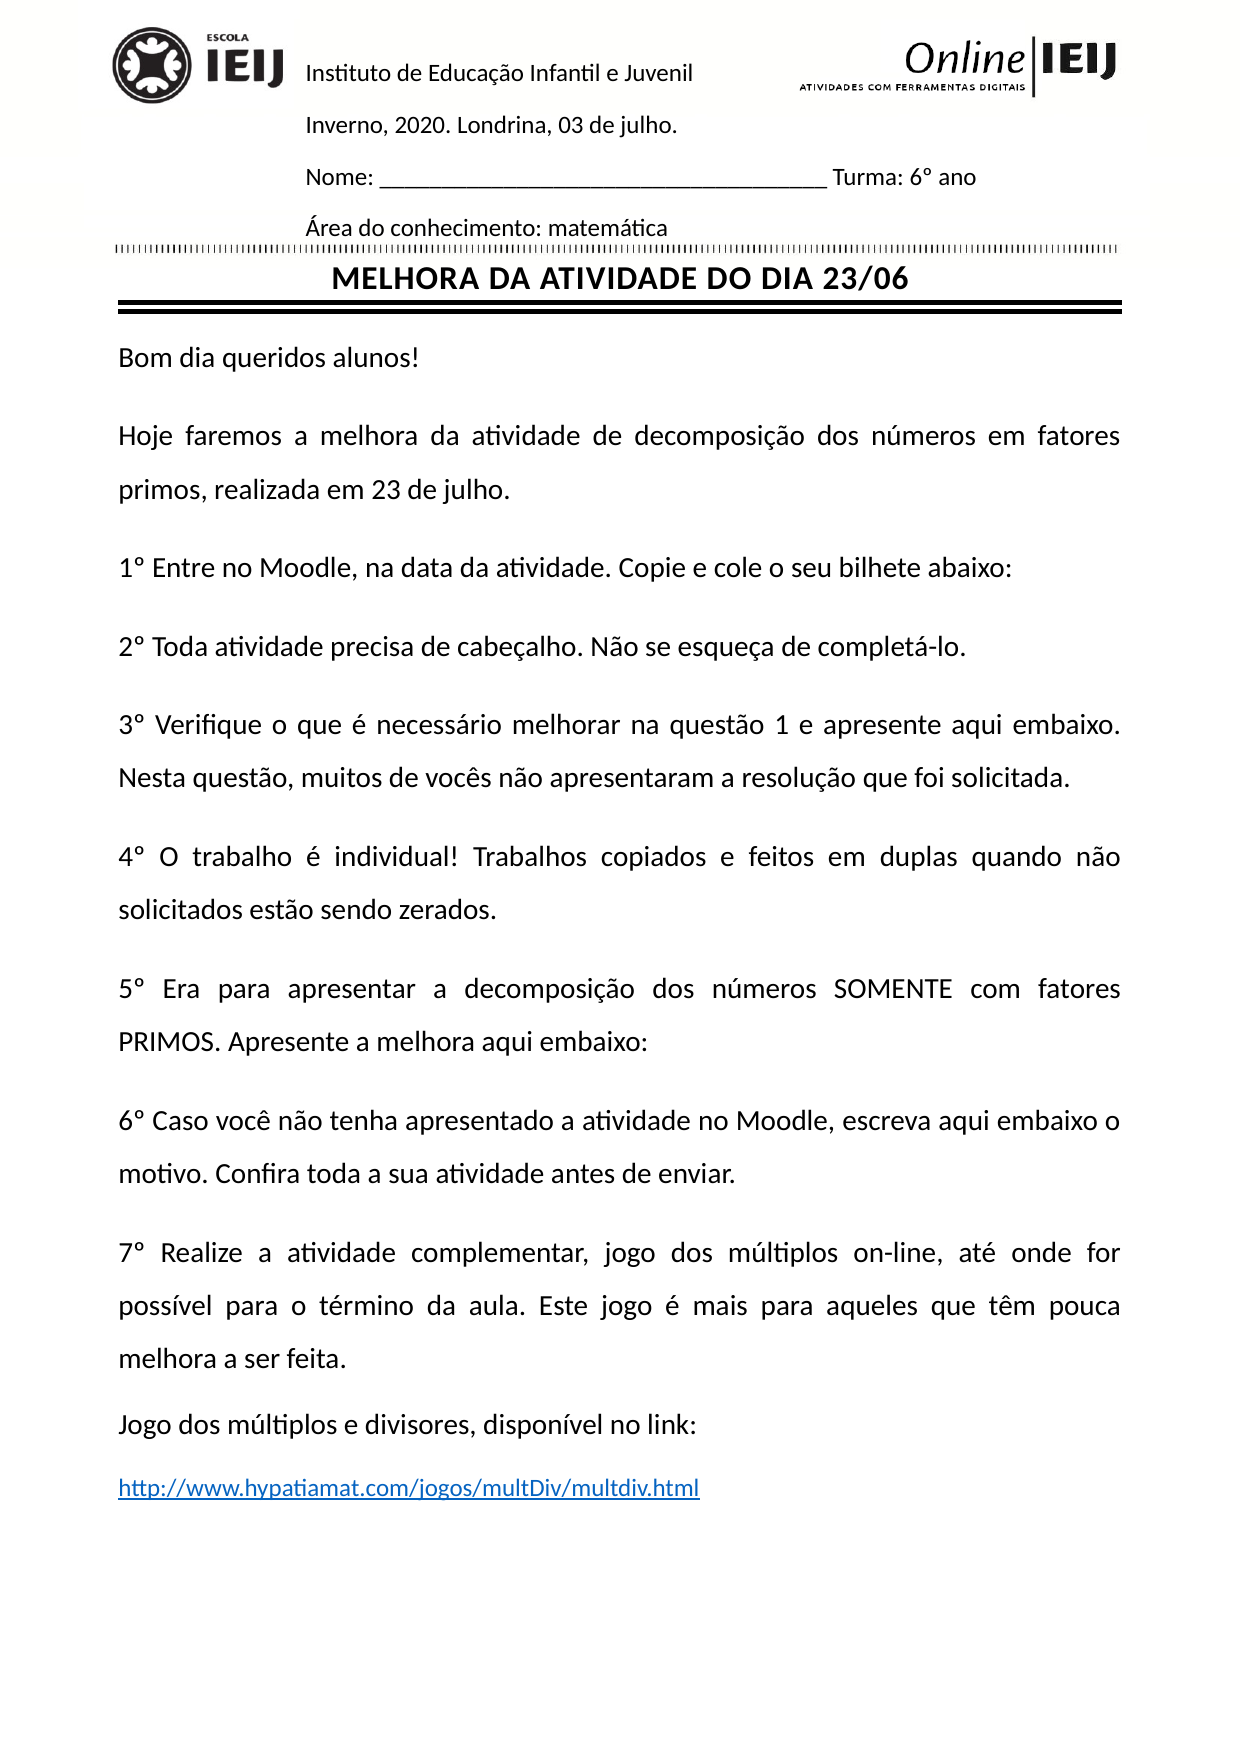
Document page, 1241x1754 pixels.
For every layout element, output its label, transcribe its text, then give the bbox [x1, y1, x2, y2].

text Jogo dos múltiplos e divisores, disponível no link: [118, 1406, 1122, 1442]
text 7º Realize a atividade complementar, jogo dos múltiplos on-line, até onde for possível para o término da aula. Este jogo é mais para aqueles que têm pouca melhora a ser feita. [118, 1234, 1122, 1376]
text 4º O trabalho é individual! Trabalhos copiados e feitos em duplas quando não solicitados estão sendo zerados. [118, 838, 1122, 927]
text 5º Era para apresentar a decomposição dos números SOMENTE com fatores PRIMOS. Apresente a melhora aqui embaixo: [118, 970, 1122, 1059]
text Bom dia queridos alunos! [118, 339, 1122, 374]
text Melhora da atividade do dia 23/06 [118, 257, 1122, 300]
text 2º Toda atividade precisa de cabeçalho. Não se esqueça de completá-lo. [118, 628, 1122, 663]
text 3º Verifique o que é necessário melhorar na questão 1 e apresente aqui embaixo. Nesta questão, muitos de vocês não apresentaram a resolução que foi solicitada. [118, 706, 1122, 795]
text 1º Entre no Moodle, na data da atividade. Copie e cole o seu bilhete abaixo: [118, 549, 1122, 585]
text http://www.hypatiamat.com/jogos/multDiv/multdiv.html [118, 1472, 1122, 1503]
picture [0, 0, 1240, 286]
text Hoje faremos a melhora da atividade de decomposição dos números em fatores primos, realizada em 23 de julho. [118, 417, 1122, 506]
text 6º Caso você não tenha apresentado a atividade no Moodle, escreva aqui embaixo o motivo. Confira toda a sua atividade antes de enviar. [118, 1102, 1122, 1191]
